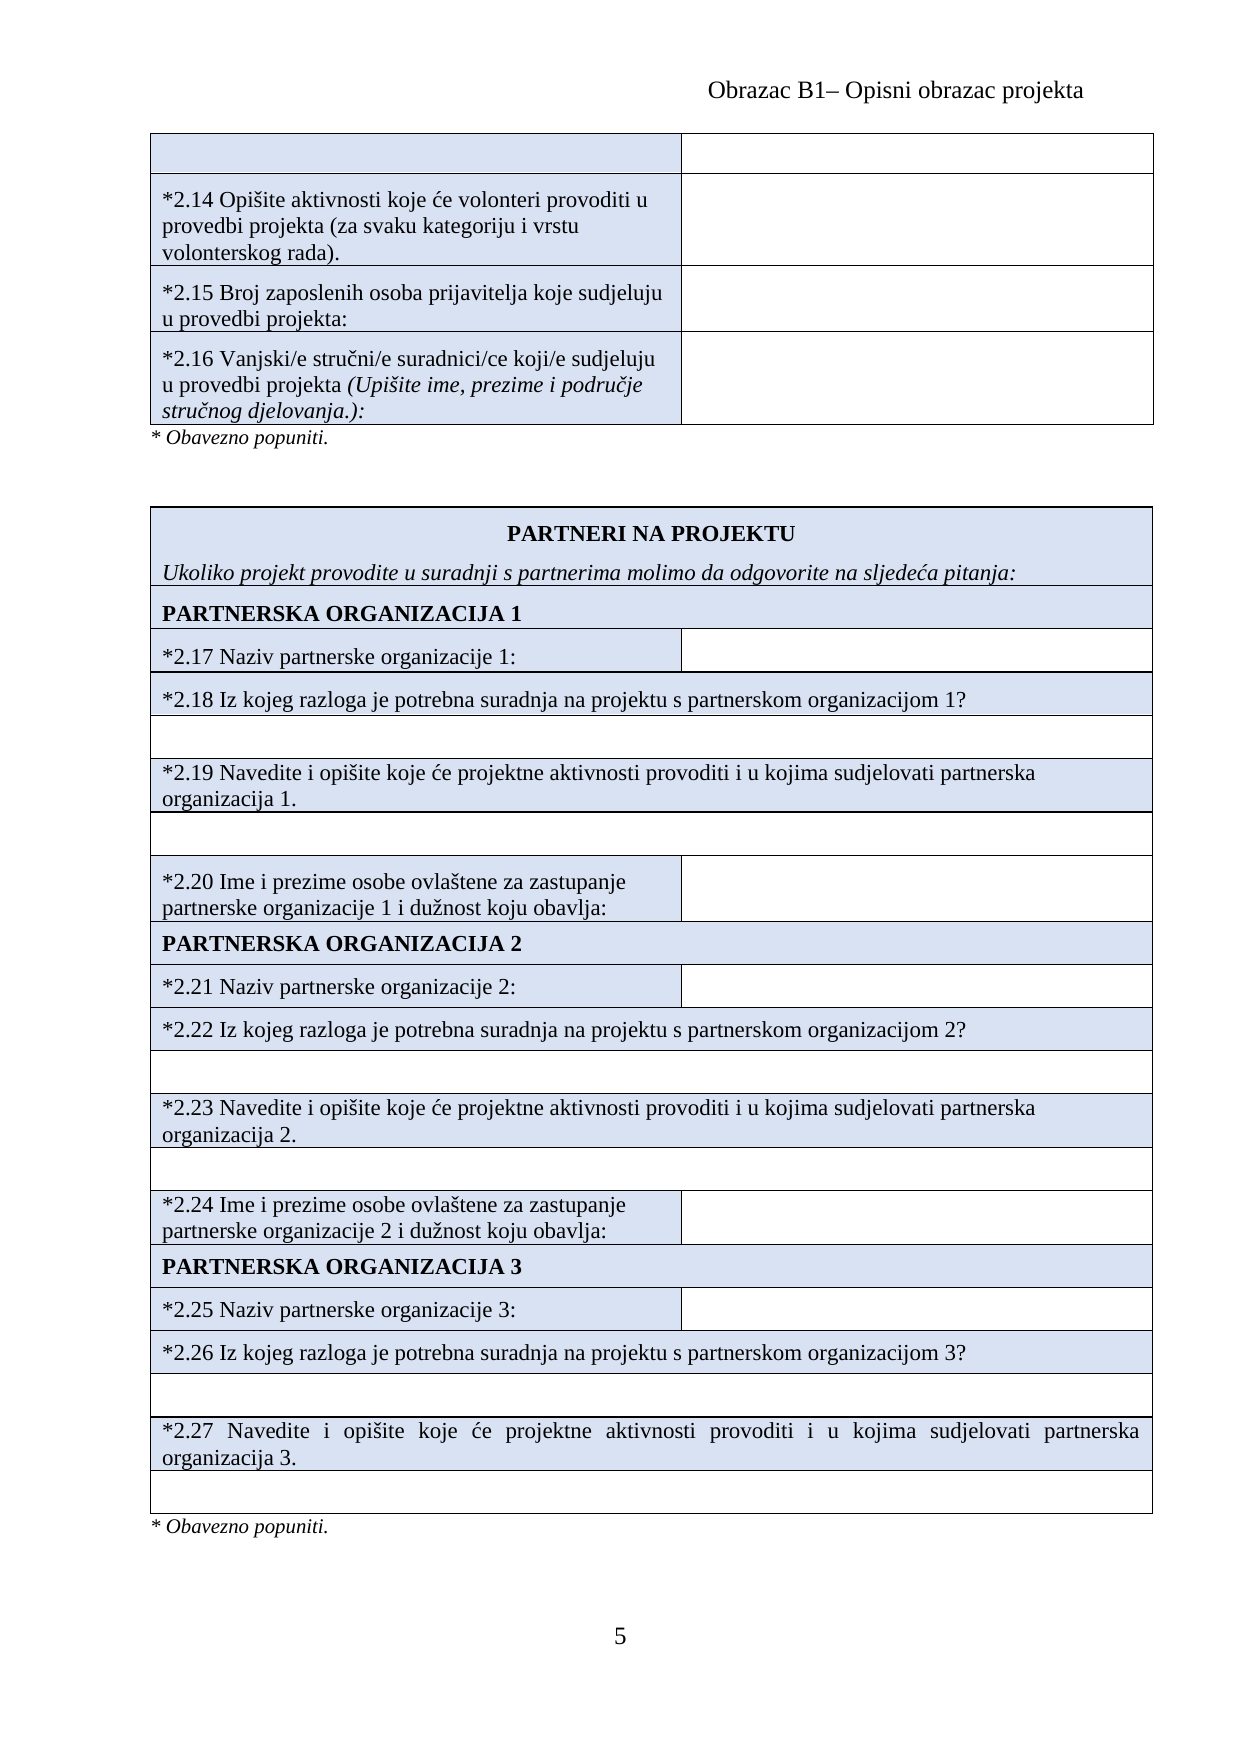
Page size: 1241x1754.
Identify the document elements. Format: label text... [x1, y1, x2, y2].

table_cell [151, 813, 1152, 854]
table_header PARTNERI NA PROJEKTU Ukoliko projekt provodite u suradnji s partnerima molimo da odgovorite na sljedeća pitanja: [151, 508, 1152, 585]
table_cell [151, 1148, 1152, 1190]
table_cell *2.19 Navedite i opišite koje će projektne aktivnosti provoditi i u kojima sudjelovati partnerska organizacija 1. [151, 759, 1152, 811]
table_cell PARTNERSKA ORGANIZACIJA 1 [151, 586, 1152, 628]
table_cell *2.15 Broj zaposlenih osoba prijavitelja koje sudjeluju u provedbi projekta: [151, 266, 681, 331]
table_cell [682, 1191, 1152, 1244]
table_cell *2.23 Navedite i opišite koje će projektne aktivnosti provoditi i u kojima sudjelovati partnerska organizacija 2. [151, 1094, 1152, 1147]
table_cell *2.21 Naziv partnerske organizacije 2: [151, 965, 681, 1007]
table_cell [151, 1051, 1152, 1093]
table_cell [151, 716, 1152, 758]
table_cell *2.17 Naziv partnerske organizacije 1: [151, 629, 681, 671]
table_cell *2.16 Vanjski/e stručni/e suradnici/ce koji/e sudjeluju u provedbi projekta (Upišite ime, prezime i područje stručnog djelovanja.): [151, 332, 681, 424]
table_cell [682, 332, 1153, 424]
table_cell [151, 134, 681, 172]
table_cell [682, 266, 1153, 331]
table_cell *2.26 Iz kojeg razloga je potrebna suradnja na projektu s partnerskom organizacijom 3? [151, 1331, 1152, 1373]
table_cell [682, 856, 1152, 921]
table_cell *2.14 Opišite aktivnosti koje će volonteri provoditi u provedbi projekta (za svaku kategoriju i vrstu volonterskog rada). [151, 174, 681, 265]
table_cell PARTNERSKA ORGANIZACIJA 3 [151, 1245, 1152, 1287]
table_cell *2.18 Iz kojeg razloga je potrebna suradnja na projektu s partnerskom organizacijom 1? [151, 673, 1152, 714]
table_cell *2.27 Navedite i opišite koje će projektne aktivnosti provoditi i u kojima sudjelovati partnerska organizacija 3. [151, 1418, 1152, 1470]
table_cell *2.22 Iz kojeg razloga je potrebna suradnja na projektu s partnerskom organizacijom 2? [151, 1008, 1152, 1050]
table_cell [682, 1288, 1152, 1330]
table_cell *2.24 Ime i prezime osobe ovlaštene za zastupanje partnerske organizacije 2 i dužnost koju obavlja: [151, 1191, 681, 1244]
table_cell [682, 965, 1152, 1007]
text * Obavezno popuniti. [150, 425, 1090, 449]
table_cell PARTNERSKA ORGANIZACIJA 2 [151, 922, 1152, 964]
table_cell *2.20 Ime i prezime osobe ovlaštene za zastupanje partnerske organizacije 1 i dužnost koju obavlja: [151, 856, 681, 921]
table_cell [682, 134, 1153, 172]
table_cell [151, 1374, 1152, 1416]
table_cell [682, 174, 1153, 265]
table_cell [682, 629, 1152, 671]
table_cell *2.25 Naziv partnerske organizacije 3: [151, 1288, 681, 1330]
table_cell [151, 1471, 1152, 1513]
text * Obavezno popuniti. [150, 1514, 1090, 1538]
